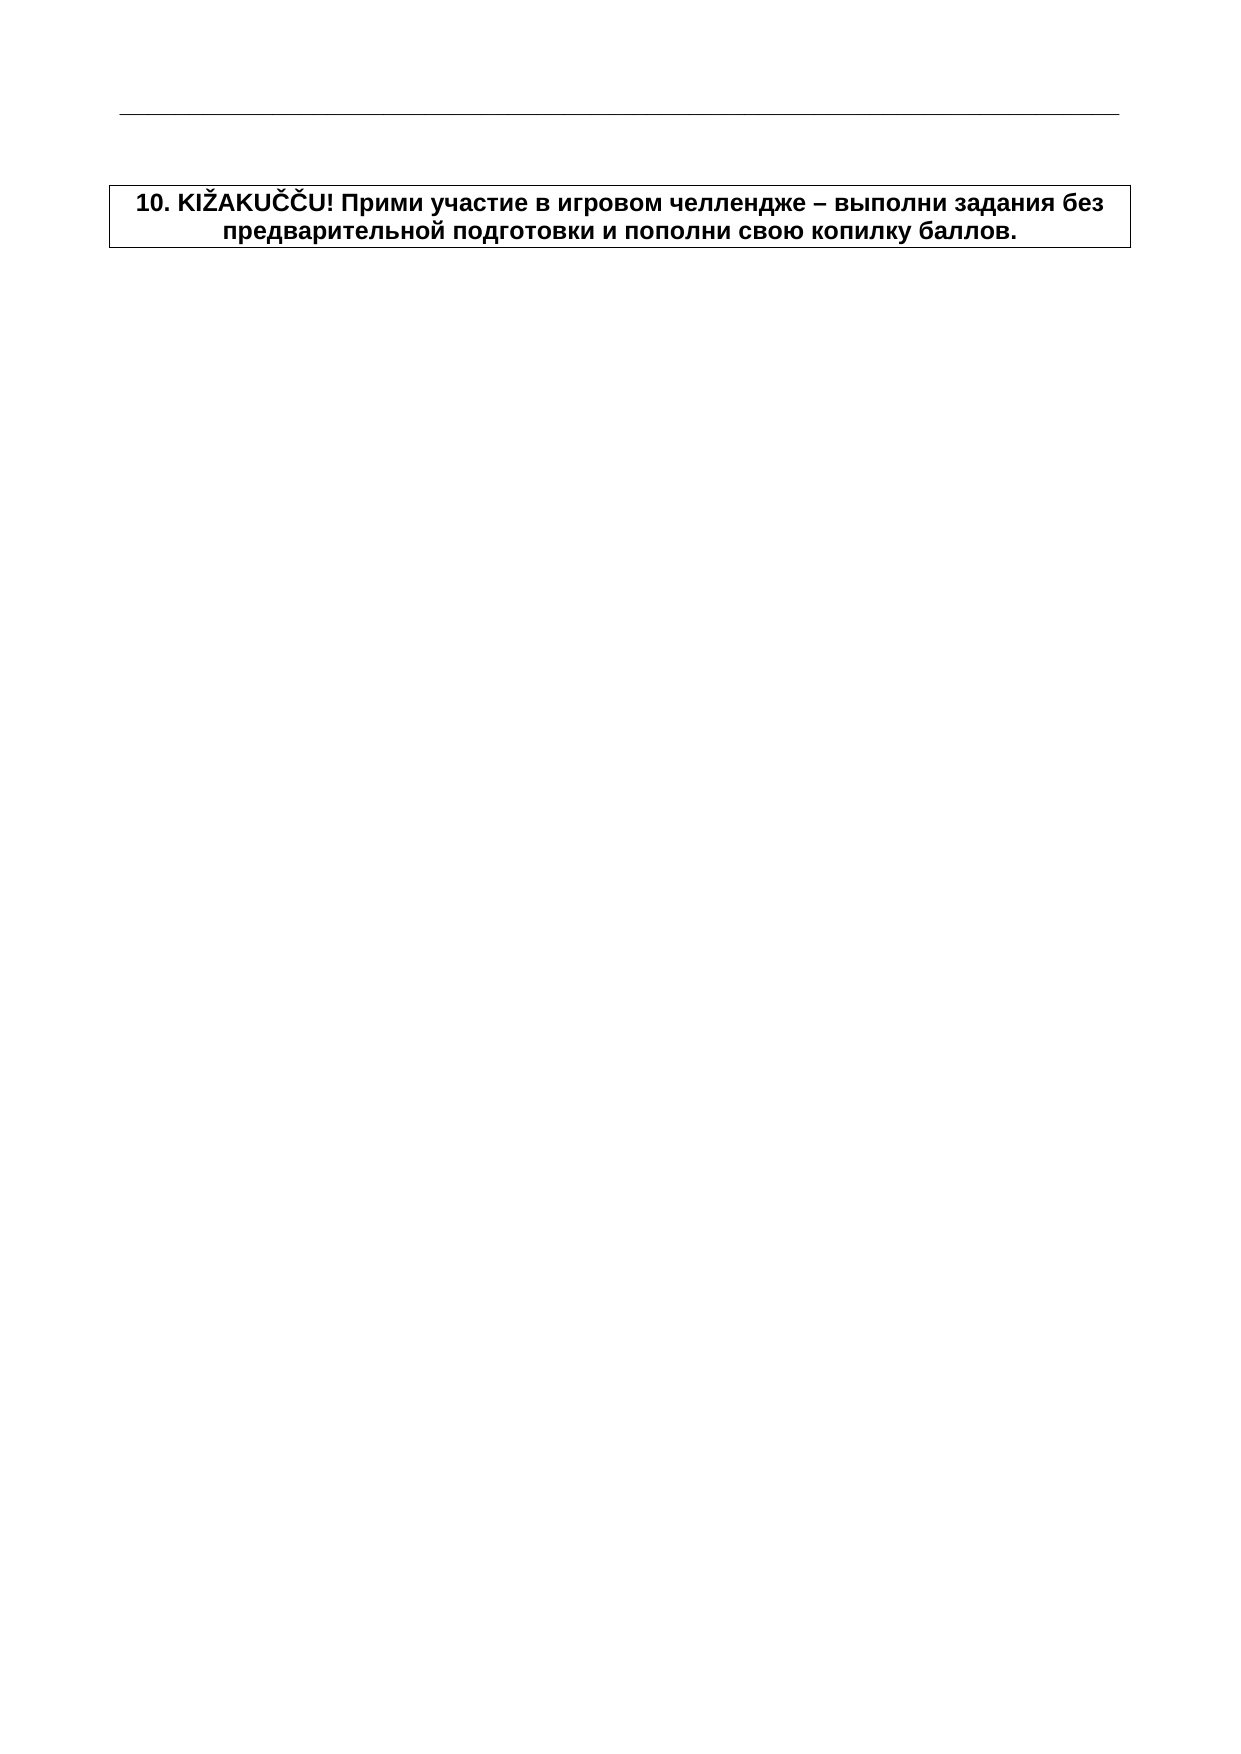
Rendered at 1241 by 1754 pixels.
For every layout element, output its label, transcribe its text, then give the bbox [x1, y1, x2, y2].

text 10. KIŽAKUČČU! Прими участие в игровом челлендже – выполни задания без предварительной подготовки и пополни свою копилку баллов. [110, 186, 1130, 247]
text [118, 89, 1122, 117]
